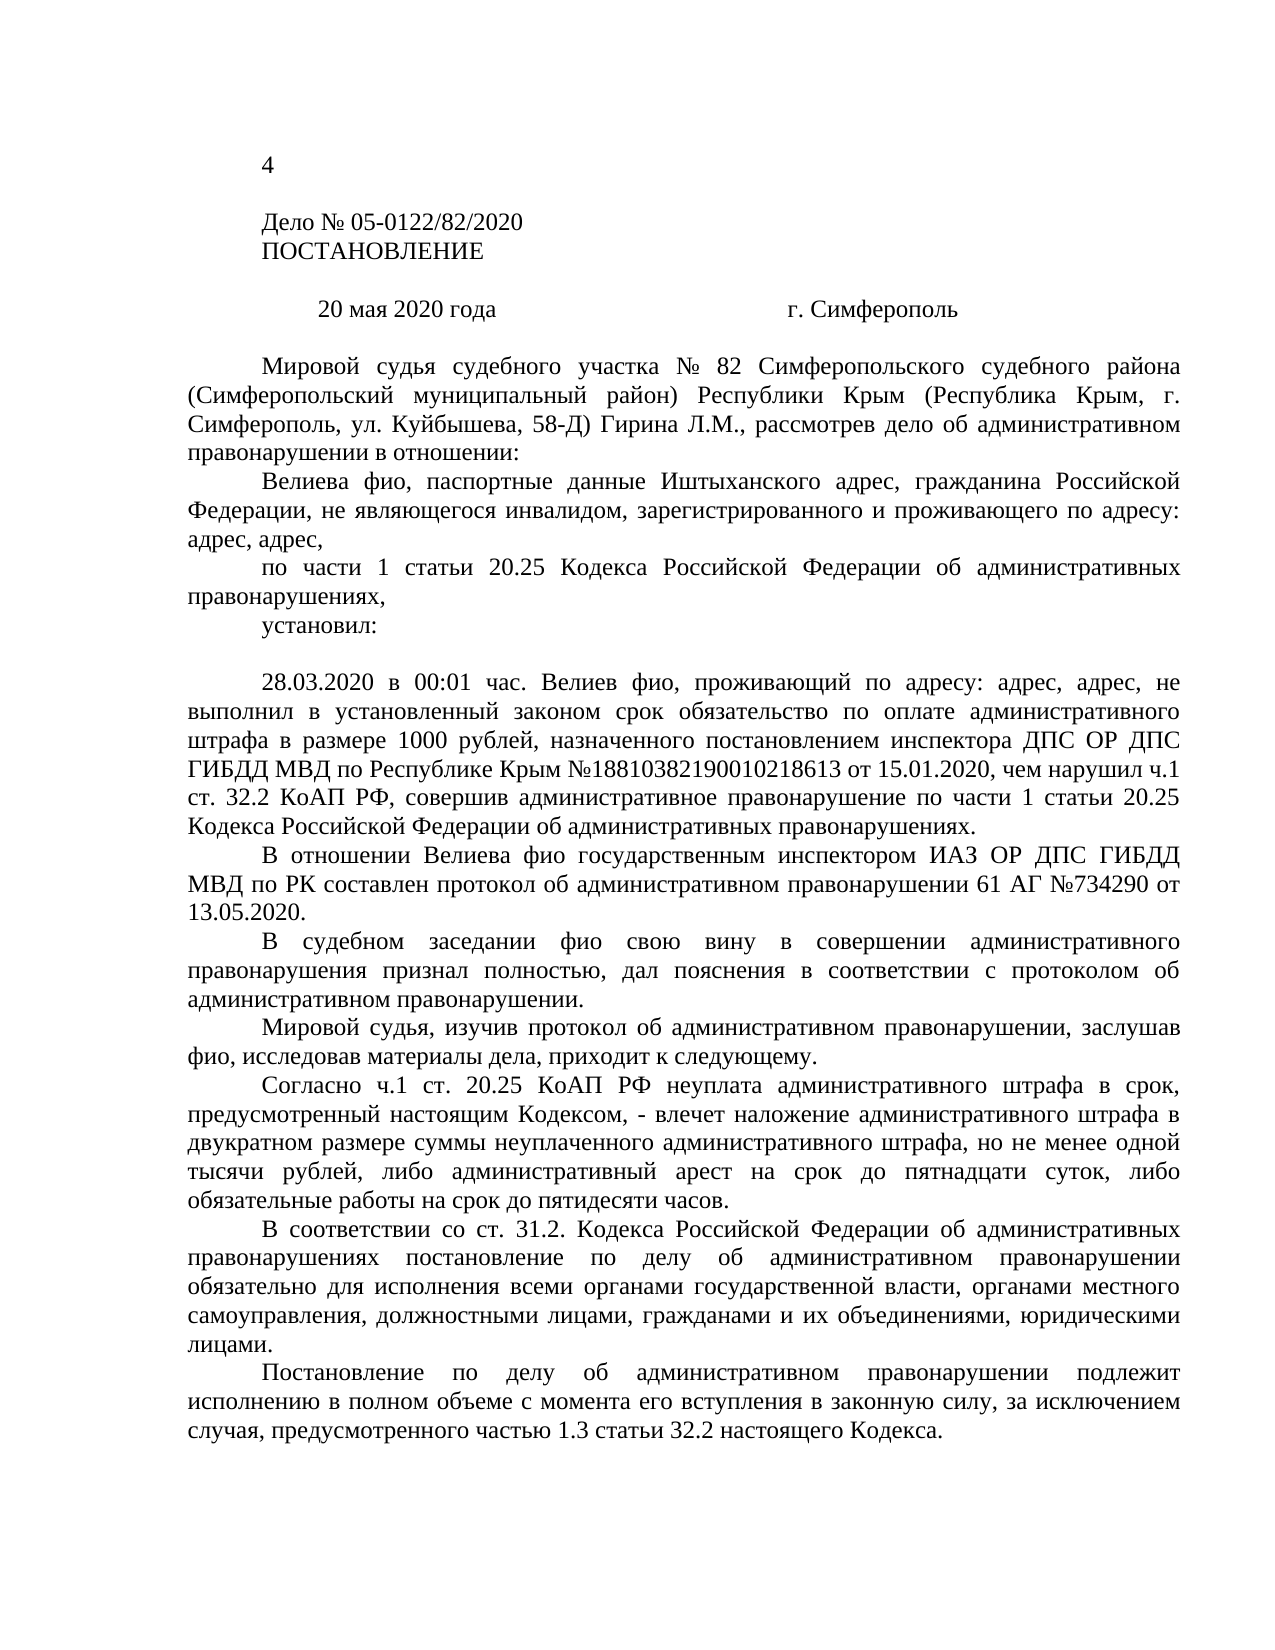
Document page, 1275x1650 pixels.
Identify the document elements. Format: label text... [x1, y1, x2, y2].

text по части 1 статьи 20.25 Кодекса Российской Федерации об административных правонарушениях, [187, 552, 1181, 610]
text В отношении Велиева фио государственным инспектором ИАЗ ОР ДПС ГИБДД МВД по РК составлен протокол об административном правонарушении 61 АГ №734290 от 13.05.2020. [187, 840, 1181, 926]
text Дело № 05-0122/82/2020 [187, 207, 1181, 236]
text Мировой судья, изучив протокол об административном правонарушении, заслушав фио, исследовав материалы дела, приходит к следующему. [187, 1012, 1181, 1070]
text Согласно ч.1 ст. 20.25 КоАП РФ неуплата административного штрафа в срок, предусмотренный настоящим Кодексом, - влечет наложение административного штрафа в двукратном размере суммы неуплаченного административного штрафа, но не менее одной тысячи рублей, либо административный арест на срок до пятнадцати суток, либо обязательные работы на срок до пятидесяти часов. [187, 1070, 1181, 1214]
text установил: [187, 610, 1181, 639]
text В судебном заседании фио свою вину в совершении административного правонарушения признал полностью, дал пояснения в соответствии с протоколом об административном правонарушении. [187, 926, 1181, 1012]
text Мировой судья судебного участка № 82 Симферопольского судебного района (Симферопольский муниципальный район) Республики Крым (Республика Крым, г. Симферополь, ул. Куйбышева, 58-Д) Гирина Л.М., рассмотрев дело об административном правонарушении в отношении: [187, 351, 1181, 466]
text Велиева фио, паспортные данные Иштыханского адрес, гражданина Российской Федерации, не являющегося инвалидом, зарегистрированного и проживающего по адресу: адрес, адрес, [187, 466, 1181, 552]
text 20 мая 2020 года г. Симферополь [187, 294, 1181, 322]
text В соответствии со ст. 31.2. Кодекса Российской Федерации об административных правонарушениях постановление по делу об административном правонарушении обязательно для исполнения всеми органами государственной власти, органами местного самоуправления, должностными лицами, гражданами и их объединениями, юридическими лицами. [187, 1214, 1181, 1357]
text ПОСТАНОВЛЕНИЕ [187, 236, 1181, 265]
text 4 [187, 150, 1181, 179]
text 28.03.2020 в 00:01 час. Велиев фио, проживающий по адресу: адрес, адрес, не выполнил в установленный законом срок обязательство по оплате административного штрафа в размере 1000 рублей, назначенного постановлением инспектора ДПС ОР ДПС ГИБДД МВД по Республике Крым №18810382190010218613 от 15.01.2020, чем нарушил ч.1 ст. 32.2 КоАП РФ, совершив административное правонарушение по части 1 статьи 20.25 Кодекса Российской Федерации об административных правонарушениях. [187, 667, 1181, 840]
text Постановление по делу об административном правонарушении подлежит исполнению в полном объеме с момента его вступления в законную силу, за исключением случая, предусмотренного частью 1.3 статьи 32.2 настоящего Кодекса. [187, 1357, 1181, 1444]
